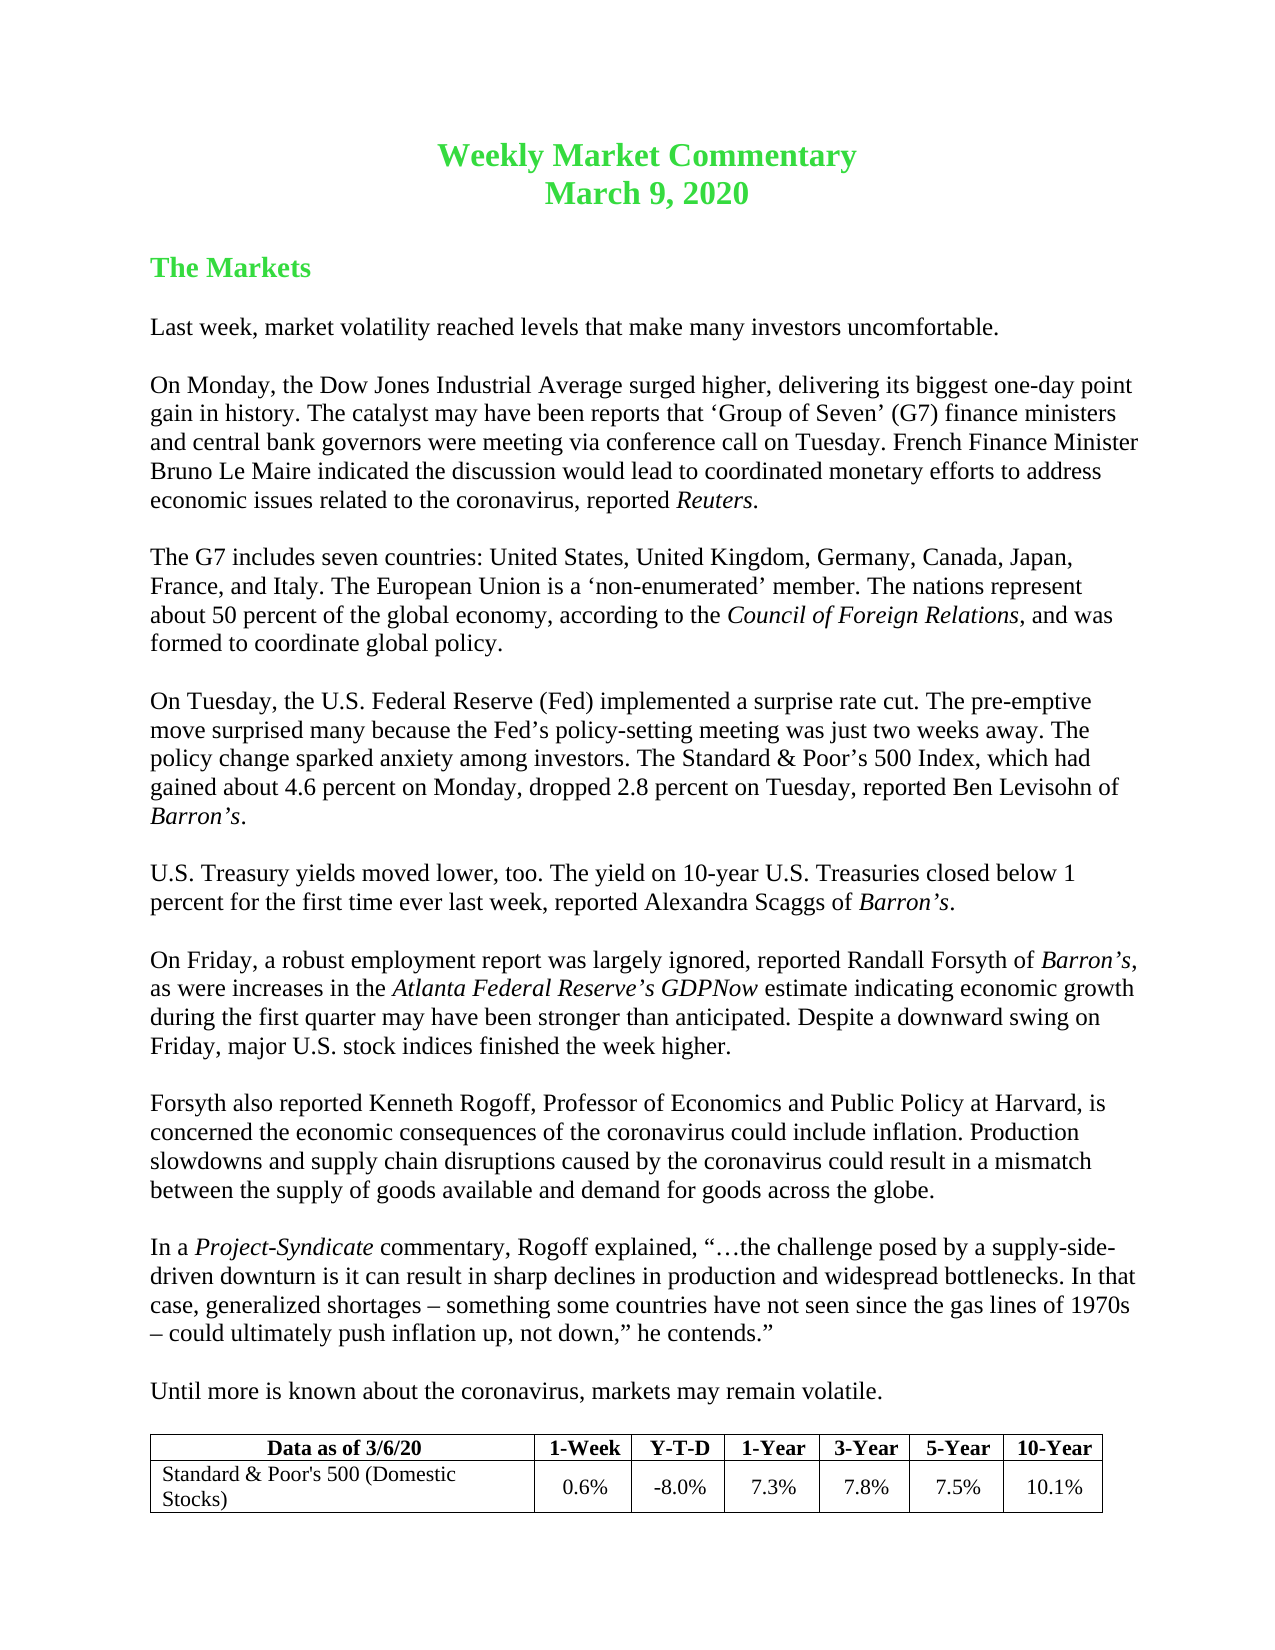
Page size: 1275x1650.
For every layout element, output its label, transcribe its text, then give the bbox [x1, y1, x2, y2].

text On Friday, a robust employment report was largely ignored, reported Randall Forsyth of Barron’s, as were increases in the Atlanta Federal Reserve’s GDPNow estimate indicating economic growth during the first quarter may have been stronger than anticipated. Despite a downward swing on Friday, major U.S. stock indices finished the week higher. [150, 945, 1144, 1060]
text On Tuesday, the U.S. Federal Reserve (Fed) implemented a surprise rate cut. The pre-emptive move surprised many because the Fed’s policy-setting meeting was just two weeks away. The policy change sparked anxiety among investors. The Standard & Poor’s 500 Index, which had gained about 4.6 percent on Monday, dropped 2.8 percent on Tuesday, reported Ben Levisohn of Barron’s. [150, 686, 1144, 830]
table_header Y-T-D [632, 1435, 724, 1460]
table_header 10-Year [1004, 1435, 1102, 1460]
table_header Data as of 3/6/20 [151, 1435, 534, 1460]
text Last week, market volatility reached levels that make many investors uncomfortable. [150, 312, 1144, 341]
table_cell 7.8% [820, 1461, 909, 1512]
table_cell 0.6% [535, 1461, 631, 1512]
table_cell -8.0% [632, 1461, 724, 1512]
table_cell 10.1% [1004, 1461, 1102, 1512]
text Until more is known about the coronavirus, markets may remain volatile. [150, 1376, 1144, 1405]
text Forsyth also reported Kenneth Rogoff, Professor of Economics and Public Policy at Harvard, is concerned the economic consequences of the coronavirus could include inflation. Production slowdowns and supply chain disruptions caused by the coronavirus could result in a mismatch between the supply of goods available and demand for goods across the globe. [150, 1088, 1144, 1203]
table_header 3-Year [820, 1435, 909, 1460]
text The G7 includes seven countries: United States, United Kingdom, Germany, Canada, Japan, France, and Italy. The European Union is a ‘non-enumerated’ member. The nations represent about 50 percent of the global economy, according to the Council of Foreign Relations, and was formed to coordinate global policy. [150, 542, 1144, 657]
table_header 1-Year [725, 1435, 819, 1460]
table_cell Standard & Poor's 500 (Domestic Stocks) [151, 1461, 534, 1512]
text U.S. Treasury yields moved lower, too. The yield on 10-year U.S. Treasuries closed below 1 percent for the first time ever last week, reported Alexandra Scaggs of Barron’s. [150, 858, 1144, 916]
text On Monday, the Dow Jones Industrial Average surged higher, delivering its biggest one-day point gain in history. The catalyst may have been reports that ‘Group of Seven’ (G7) finance ministers and central bank governors were meeting via conference call on Tuesday. French Finance Minister Bruno Le Maire indicated the discussion would lead to coordinated monetary efforts to address economic issues related to the coronavirus, reported Reuters. [150, 370, 1144, 513]
text In a Project-Syndicate commentary, Rogoff explained, “…the challenge posed by a supply-side-driven downturn is it can result in sharp declines in production and widespread bottlenecks. In that case, generalized shortages – something some countries have not seen since the gas lines of 1970s – could ultimately push inflation up, not down,” he contends.” [150, 1232, 1144, 1347]
text The Markets [150, 250, 1144, 283]
text March 9, 2020 [150, 173, 1144, 212]
table_cell 7.3% [725, 1461, 819, 1512]
text Weekly Market Commentary [150, 135, 1144, 173]
table_cell 7.5% [910, 1461, 1003, 1512]
table_header 5-Year [910, 1435, 1003, 1460]
table_header 1-Week [535, 1435, 631, 1460]
